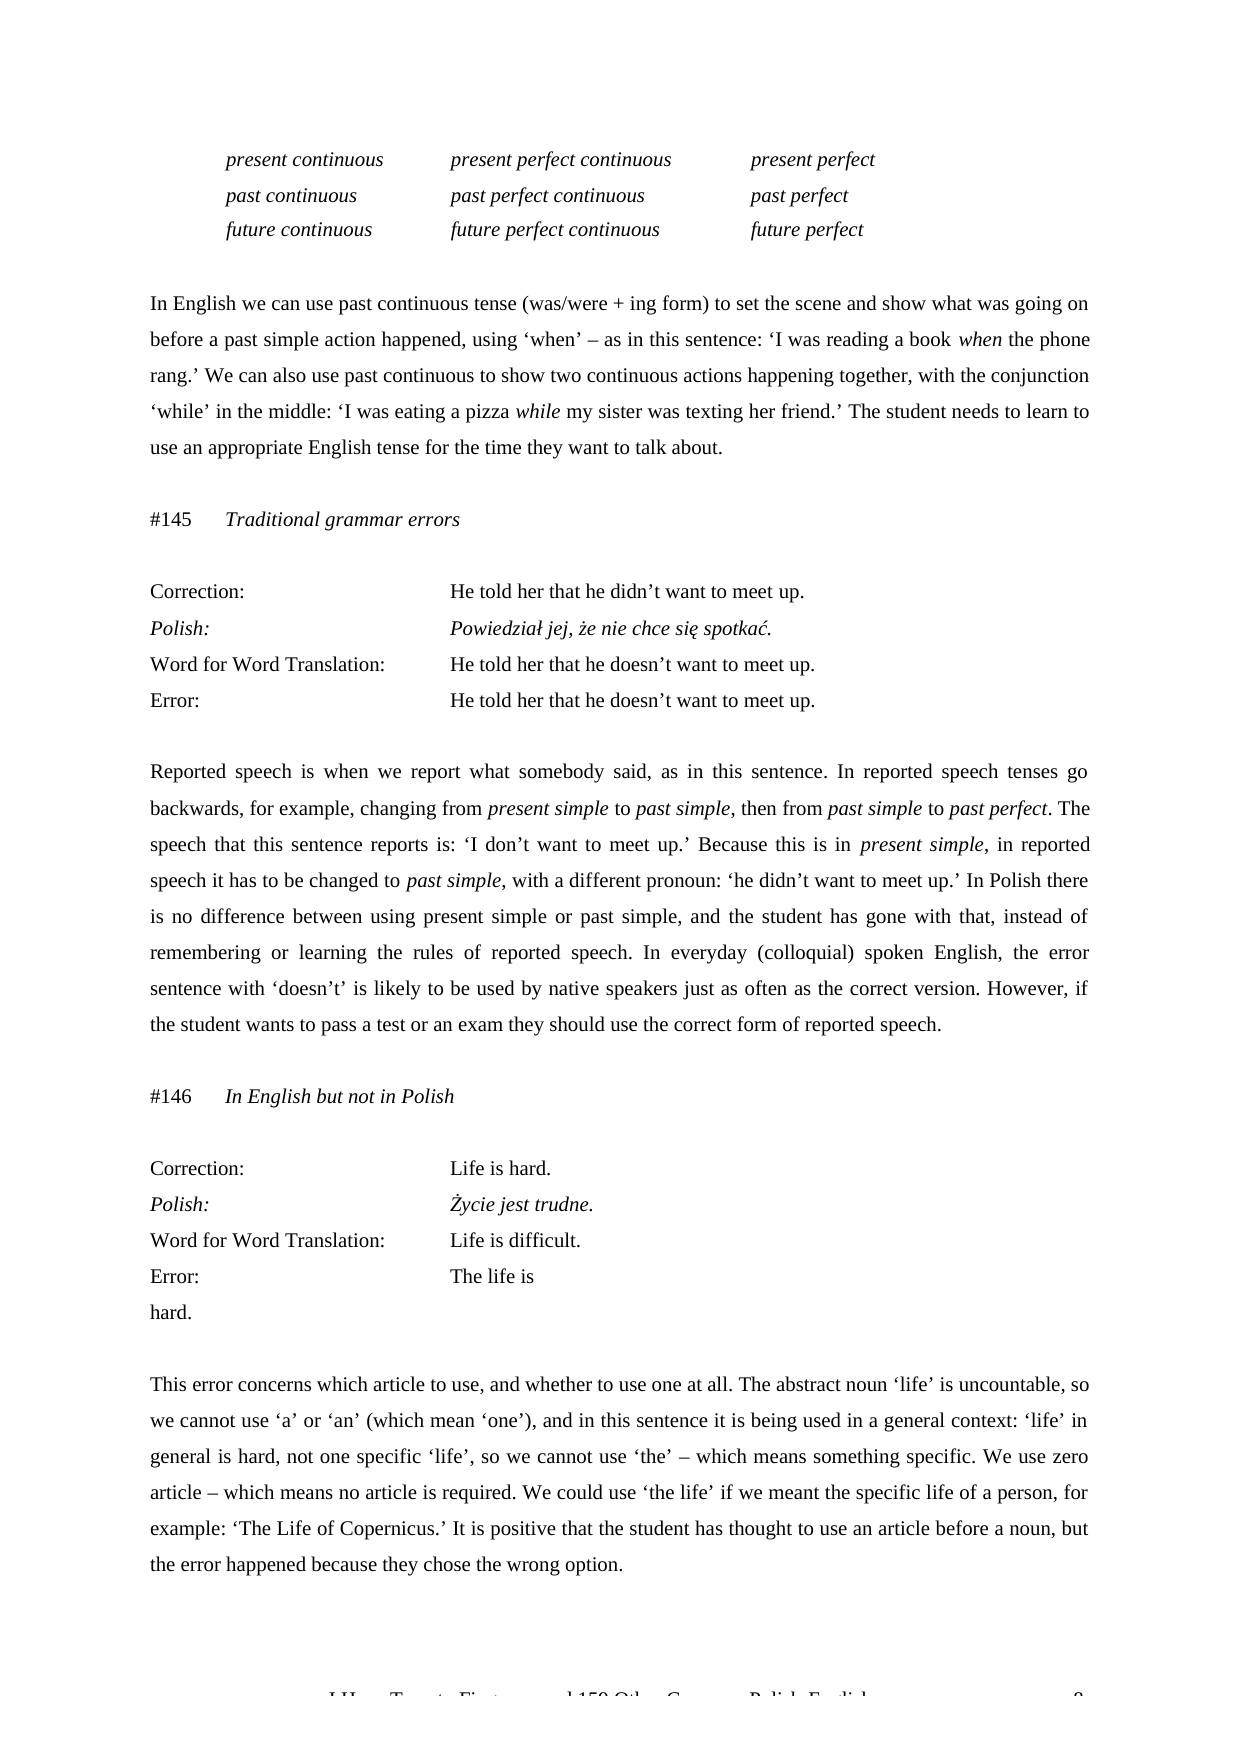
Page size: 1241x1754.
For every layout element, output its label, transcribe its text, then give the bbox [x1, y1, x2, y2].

text #145 Traditional grammar errors [150, 507, 1146, 531]
text In English we can use past continuous tense (was/were + ing form) to set the scene and show what was going on before a past simple action happened, using ‘when’ – as in this sentence: ‘I was reading a book when the phone rang.’ We can also use past continuous to show two continuous actions happening together, with the conjunction ‘while’ in the middle: ‘I was eating a pizza while my sister was texting her friend.’ The student needs to learn to use an appropriate English tense for the time they want to talk about. [150, 291, 1090, 459]
text Correction: Life is hard. [150, 1156, 1146, 1180]
text Reported speech is when we report what somebody said, as in this sentence. In reported speech tenses go backwards, for example, changing from present simple to past simple, then from past simple to past perfect. The speech that this sentence reports is: ‘I don’t want to meet up.’ Because this is in present simple, in reported speech it has to be changed to past simple, with a different pronoun: ‘he didn’t want to meet up.’ In Polish there is no difference between using present simple or past simple, and the student has gone with that, instead of remembering or learning the rules of reported speech. In everyday (colloquial) spoken English, the error sentence with ‘doesn’t’ is likely to be used by native speakers just as often as the correct version. However, if the student wants to pass a test or an exam they should use the correct form of reported speech. [150, 759, 1091, 1036]
text #146 In English but not in Polish [150, 1083, 1146, 1108]
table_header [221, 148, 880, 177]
text Word for Word Translation: Life is difficult. Error: The life is hard. [150, 1228, 582, 1324]
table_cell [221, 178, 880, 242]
text Correction: He told her that he didn’t want to meet up. [150, 579, 1146, 603]
text Polish: Życie jest trudne. [150, 1192, 1146, 1216]
text Polish: Powiedział jej, że nie chce się spotkać. Word for Word Translation: He told her that he doesn’t want to meet up. Error: He told her that he doesn’t want to meet up. [150, 615, 816, 712]
text This error concerns which article to use, and whether to use one at all. The abstract noun ‘life’ is uncountable, so we cannot use ‘a’ or ‘an’ (which mean ‘one’), and in this sentence it is being used in a general context: ‘life’ in general is hard, not one specific ‘life’, so we cannot use ‘the’ – which means something specific. We use zero article – which means no article is required. We could use ‘the life’ if we meant the specific life of a person, for example: ‘The Life of Copernicus.’ It is positive that the student has thought to use an article before a noun, but the error happened because they chose the wrong option. [150, 1372, 1090, 1576]
